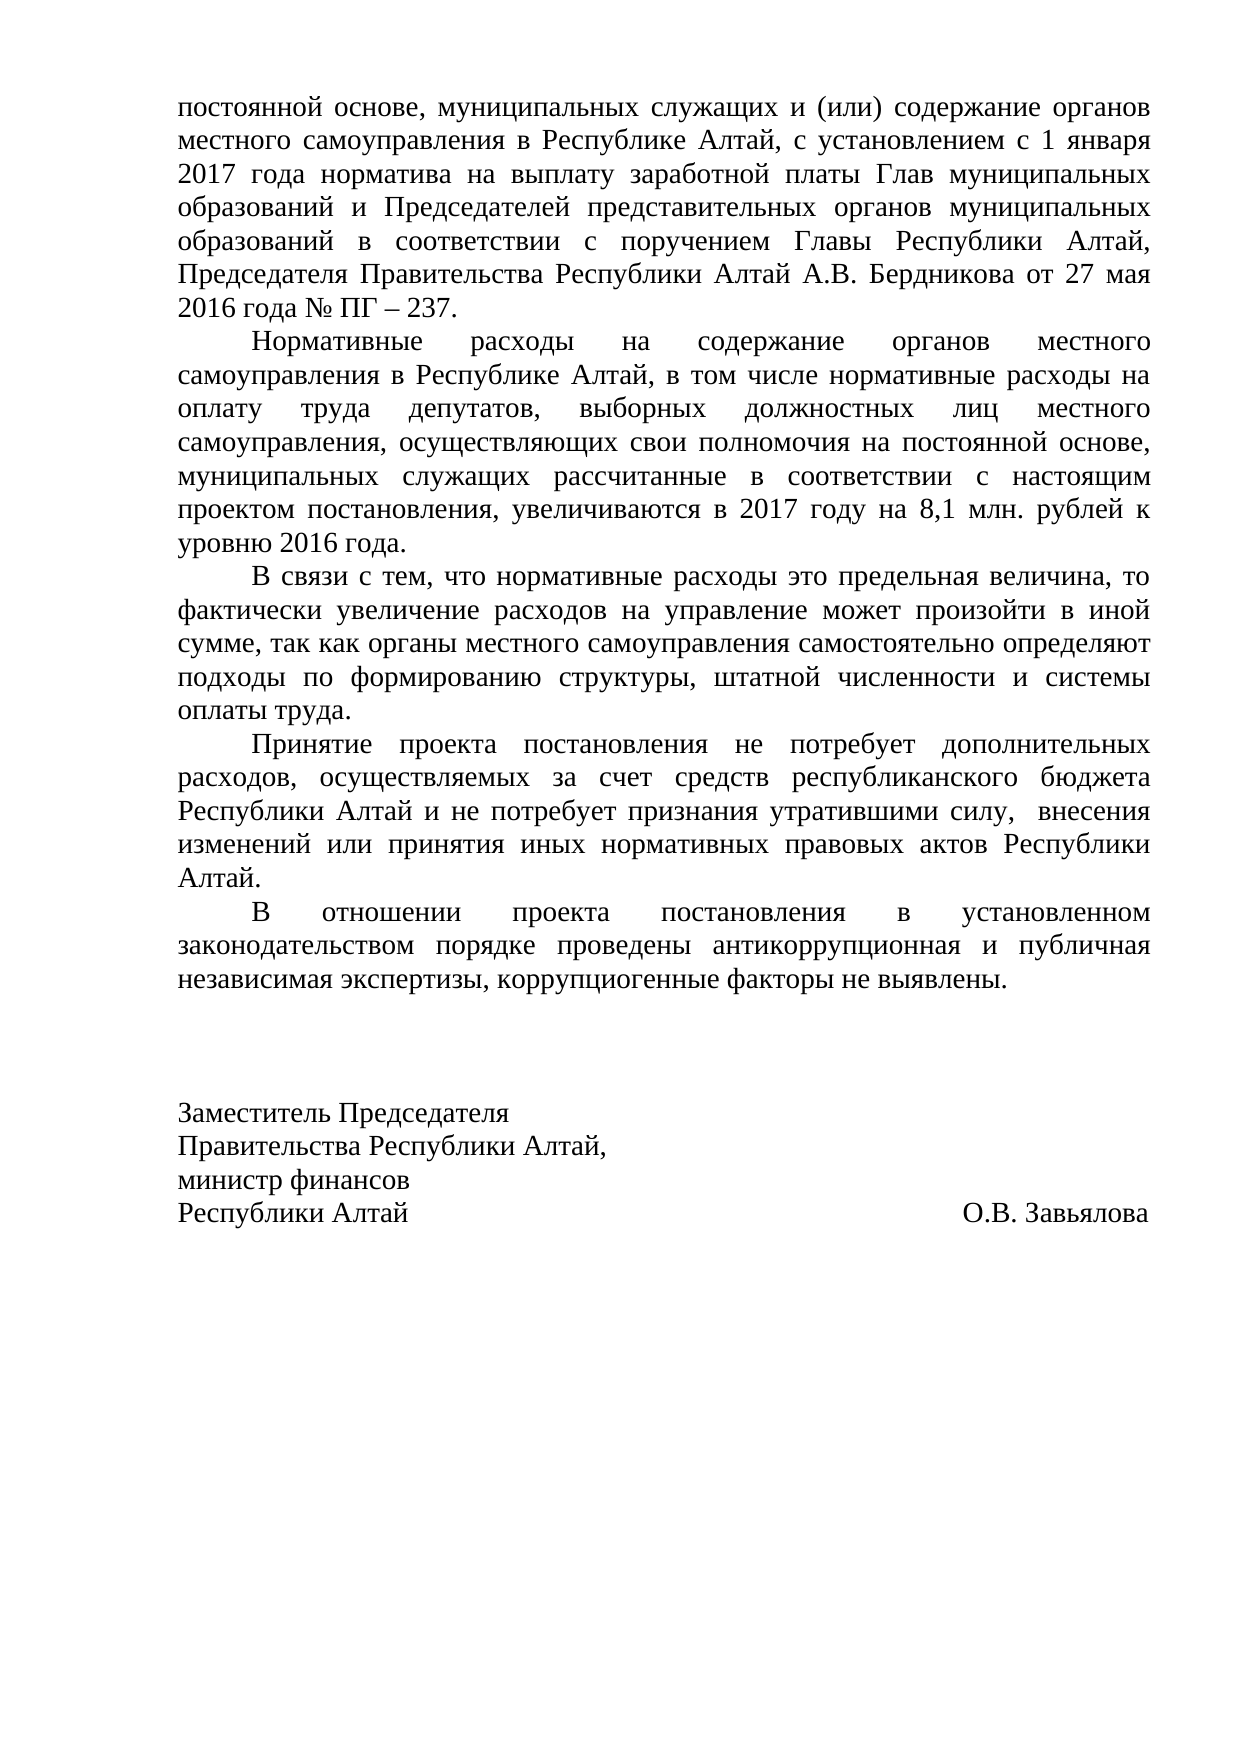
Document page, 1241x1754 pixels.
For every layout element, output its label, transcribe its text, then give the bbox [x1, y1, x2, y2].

text В отношении проекта постановления в установленном законодательством порядке проведены антикоррупционная и публичная независимая экспертизы, коррупциогенные факторы не выявлены. [177, 894, 1152, 994]
text Республики Алтай О.В. Завьялова [177, 1196, 1152, 1229]
text Принятие проекта постановления не потребует дополнительных расходов, осуществляемых за счет средств республиканского бюджета Республики Алтай и не потребует признания утратившими силу, внесения изменений или принятия иных нормативных правовых актов Республики Алтай. [177, 726, 1152, 894]
text В связи с тем, что нормативные расходы это предельная величина, то фактически увеличение расходов на управление может произойти в иной сумме, так как органы местного самоуправления самостоятельно определяют подходы по формированию структуры, штатной численности и системы оплаты труда. [177, 558, 1152, 726]
text Правительства Республики Алтай, [177, 1128, 1152, 1162]
text Нормативные расходы на содержание органов местного самоуправления в Республике Алтай, в том числе нормативные расходы на оплату труда депутатов, выборных должностных лиц местного самоуправления, осуществляющих свои полномочия на постоянной основе, муниципальных служащих рассчитанные в соответствии с настоящим проектом постановления, увеличиваются в 2017 году на 8,1 млн. рублей к уровню 2016 года. [177, 323, 1152, 558]
text министр финансов [177, 1162, 1152, 1196]
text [177, 89, 1152, 323]
text Заместитель Председателя [177, 1095, 1152, 1128]
